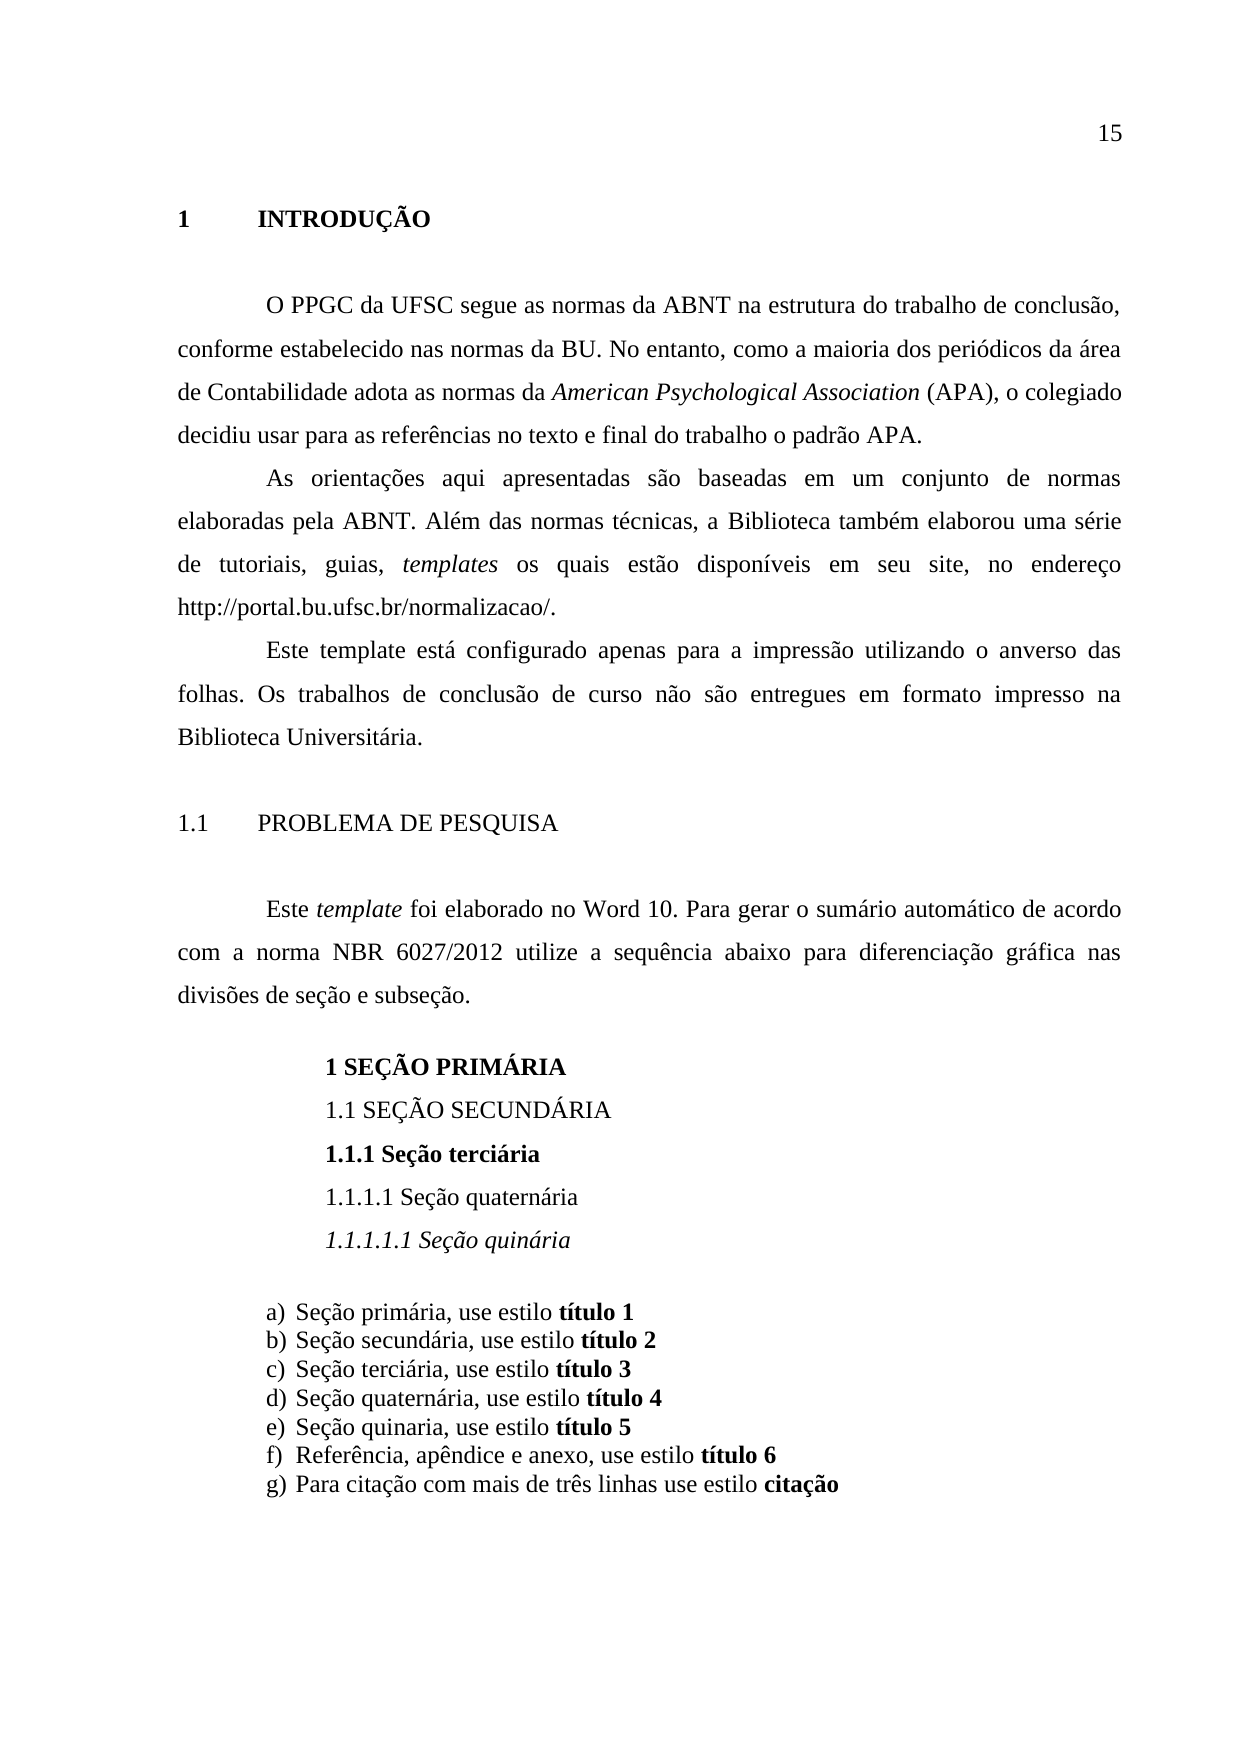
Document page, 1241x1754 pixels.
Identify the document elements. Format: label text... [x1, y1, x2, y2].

text O PPGC da UFSC segue as normas da ABNT na estrutura do trabalho de conclusão, conforme estabelecido nas normas da BU. No entanto, como a maioria dos periódicos da área de Contabilidade adota as normas da American Psychological Association (APA), o colegiado decidiu usar para as referências no texto e final do trabalho o padrão APA. [177, 291, 1122, 449]
list Seção quaternária, use estilo título 4 [266, 1383, 1122, 1412]
text 1.1.1.1 Seção quaternária [325, 1182, 1122, 1211]
subtitle PROBLEMA DE PESQUISA [177, 808, 1122, 837]
list Seção quinaria, use estilo título 5 [266, 1412, 1122, 1441]
text 1 SEÇÃO PRIMÁRIA [325, 1052, 1122, 1081]
text Este template foi elaborado no Word 10. Para gerar o sumário automático de acordo com a norma NBR 6027/2012 utilize a sequência abaixo para diferenciação gráfica nas divisões de seção e subseção. [177, 894, 1122, 1009]
text 1.1.1 Seção terciária [325, 1139, 1122, 1167]
list Seção terciária, use estilo título 3 [266, 1354, 1122, 1383]
list Seção secundária, use estilo título 2 [266, 1326, 1122, 1354]
subtitle INTRODUÇÃO [177, 204, 1122, 233]
text Este template está configurado apenas para a impressão utilizando o anverso das folhas. Os trabalhos de conclusão de curso não são entregues em formato impresso na Biblioteca Universitária. [177, 636, 1122, 751]
text 1.1.1.1.1 Seção quinária [325, 1225, 1122, 1254]
text 1.1 SEÇÃO SECUNDÁRIA [325, 1096, 1122, 1124]
text As orientações aqui apresentadas são baseadas em um conjunto de normas elaboradas pela ABNT. Além das normas técnicas, a Biblioteca também elaborou uma série de tutoriais, guias, templates os quais estão disponíveis em seu site, no endereço http://portal.bu.ufsc.br/normalizacao/. [177, 463, 1122, 621]
list Seção primária, use estilo título 1 [266, 1297, 1122, 1326]
list Referência, apêndice e anexo, use estilo título 6 [266, 1441, 1122, 1469]
list Para citação com mais de três linhas use estilo citação [266, 1469, 1122, 1498]
